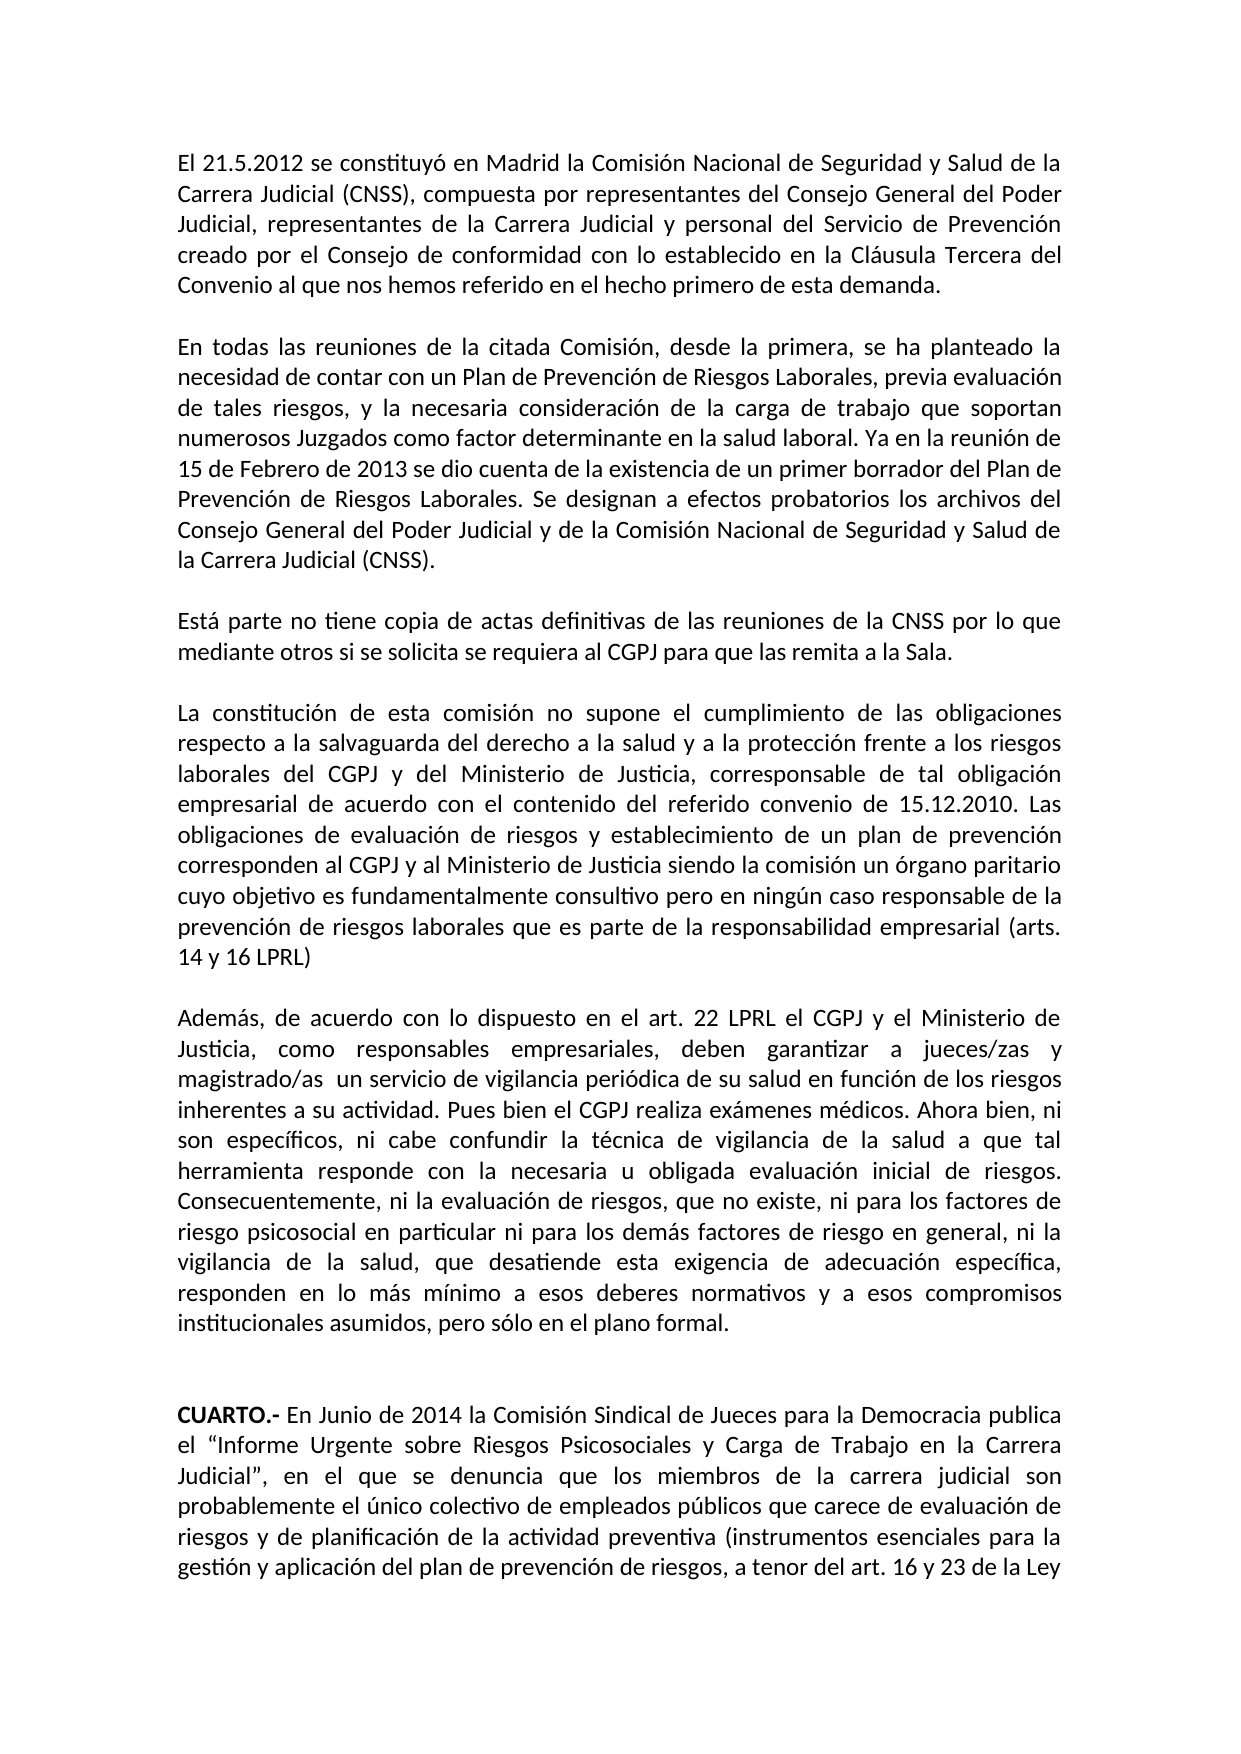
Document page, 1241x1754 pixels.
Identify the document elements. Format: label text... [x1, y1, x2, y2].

text Está parte no tiene copia de actas definitivas de las reuniones de la CNSS por lo que mediante otros si se solicita se requiera al CGPJ para que las remita a la Sala. [177, 605, 1063, 666]
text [177, 1399, 1063, 1582]
text Además, de acuerdo con lo dispuesto en el art. 22 LPRL el CGPJ y el Ministerio de Justicia, como responsables empresariales, deben garantizar a jueces/zas y magistrado/as un servicio de vigilancia periódica de su salud en función de los riesgos inherentes a su actividad. Pues bien el CGPJ realiza exámenes médicos. Ahora bien, ni son específicos, ni cabe confundir la técnica de vigilancia de la salud a que tal herramienta responde con la necesaria u obligada evaluación inicial de riesgos. Consecuentemente, ni la evaluación de riesgos, que no existe, ni para los factores de riesgo psicosocial en particular ni para los demás factores de riesgo en general, ni la vigilancia de la salud, que desatiende esta exigencia de adecuación específica, responden en lo más mínimo a esos deberes normativos y a esos compromisos institucionales asumidos, pero sólo en el plano formal. [177, 1002, 1063, 1338]
text El 21.5.2012 se constituyó en Madrid la Comisión Nacional de Seguridad y Salud de la Carrera Judicial (CNSS), compuesta por representantes del Consejo General del Poder Judicial, representantes de la Carrera Judicial y personal del Servicio de Prevención creado por el Consejo de conformidad con lo establecido en la Cláusula Tercera del Convenio al que nos hemos referido en el hecho primero de esta demanda. [177, 148, 1063, 300]
text En todas las reuniones de la citada Comisión, desde la primera, se ha planteado la necesidad de contar con un Plan de Prevención de Riesgos Laborales, previa evaluación de tales riesgos, y la necesaria consideración de la carga de trabajo que soportan numerosos Juzgados como factor determinante en la salud laboral. Ya en la reunión de 15 de Febrero de 2013 se dio cuenta de la existencia de un primer borrador del Plan de Prevención de Riesgos Laborales. Se designan a efectos probatorios los archivos del Consejo General del Poder Judicial y de la Comisión Nacional de Seguridad y Salud de la Carrera Judicial (CNSS). [177, 331, 1063, 575]
text La constitución de esta comisión no supone el cumplimiento de las obligaciones respecto a la salvaguarda del derecho a la salud y a la protección frente a los riesgos laborales del CGPJ y del Ministerio de Justicia, corresponsable de tal obligación empresarial de acuerdo con el contenido del referido convenio de 15.12.2010. Las obligaciones de evaluación de riesgos y establecimiento de un plan de prevención corresponden al CGPJ y al Ministerio de Justicia siendo la comisión un órgano paritario cuyo objetivo es fundamentalmente consultivo pero en ningún caso responsable de la prevención de riesgos laborales que es parte de la responsabilidad empresarial (arts. 14 y 16 LPRL) [177, 697, 1063, 972]
